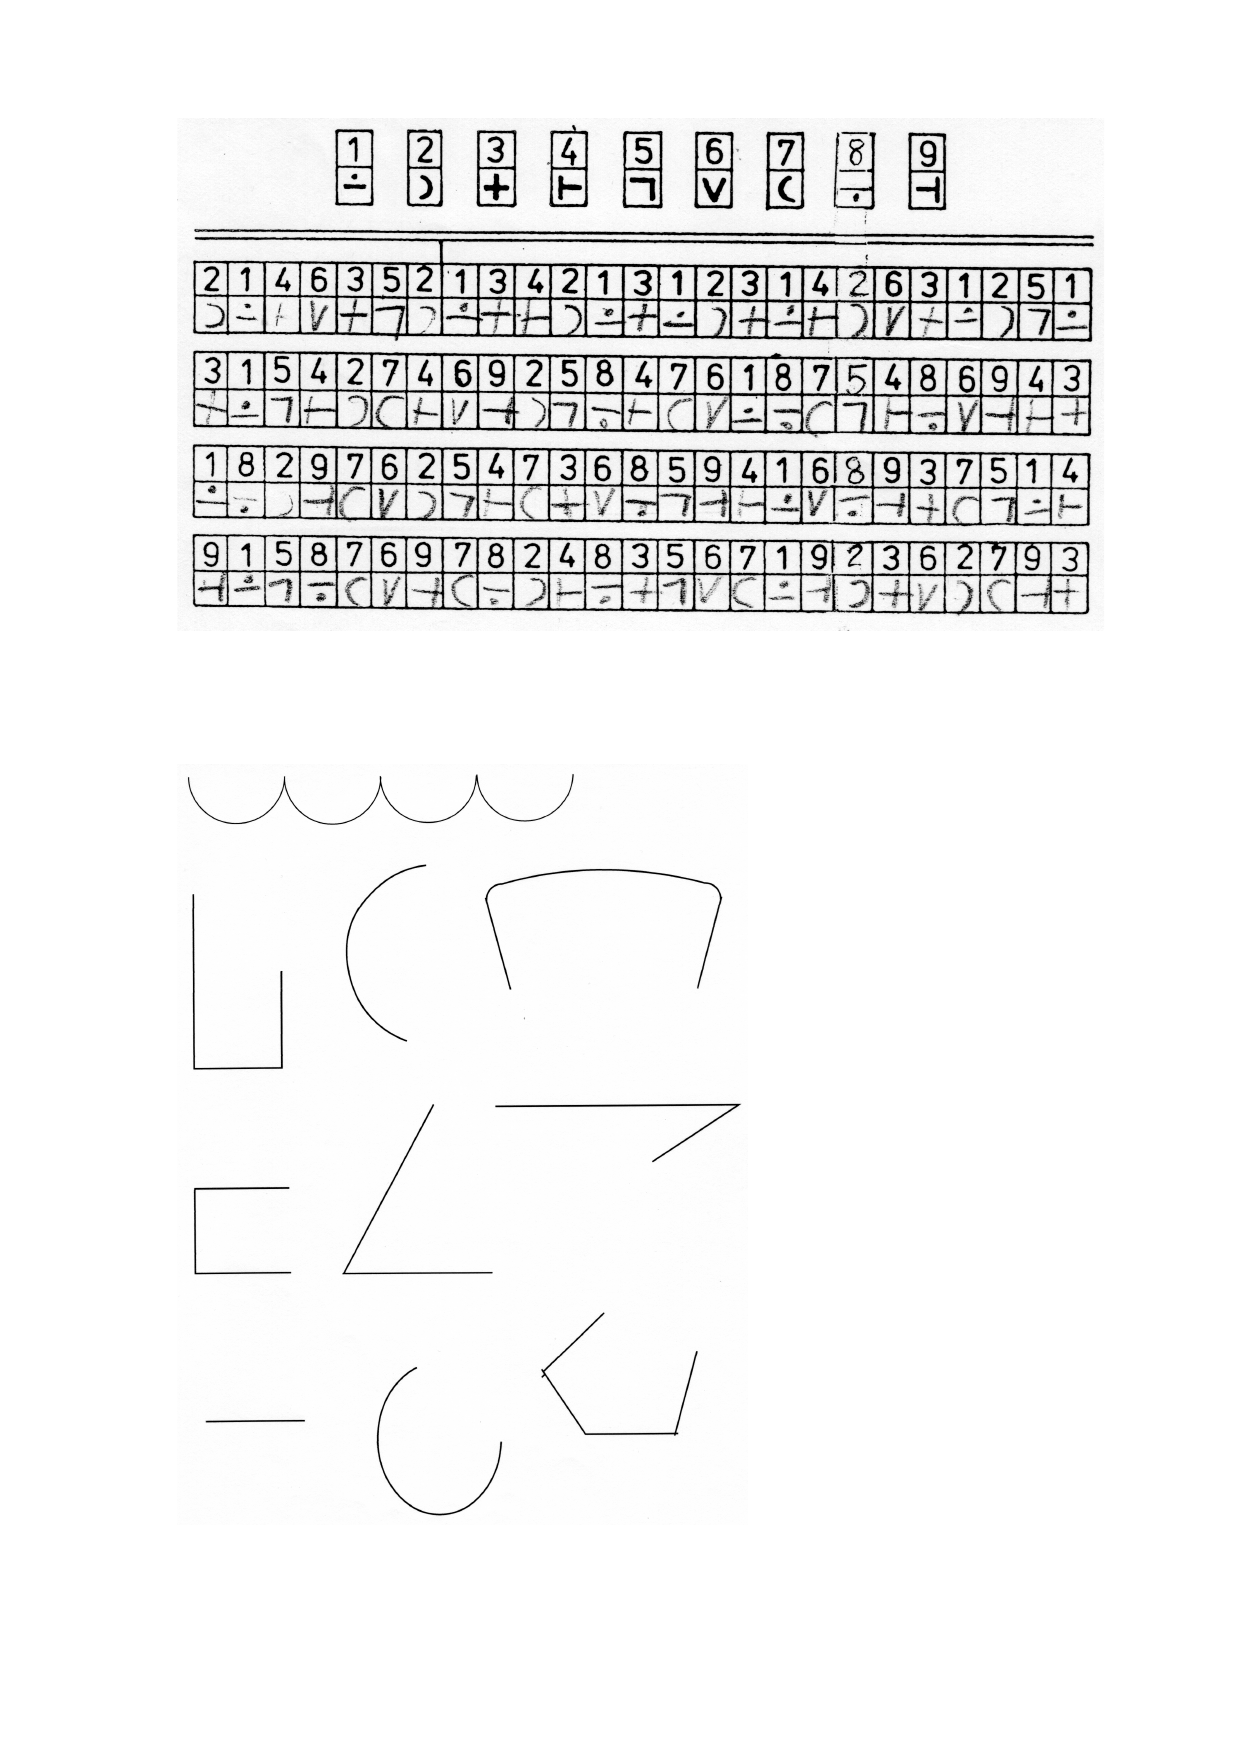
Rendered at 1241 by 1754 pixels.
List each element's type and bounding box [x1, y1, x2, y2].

picture [177, 764, 748, 1525]
picture [177, 118, 1105, 631]
